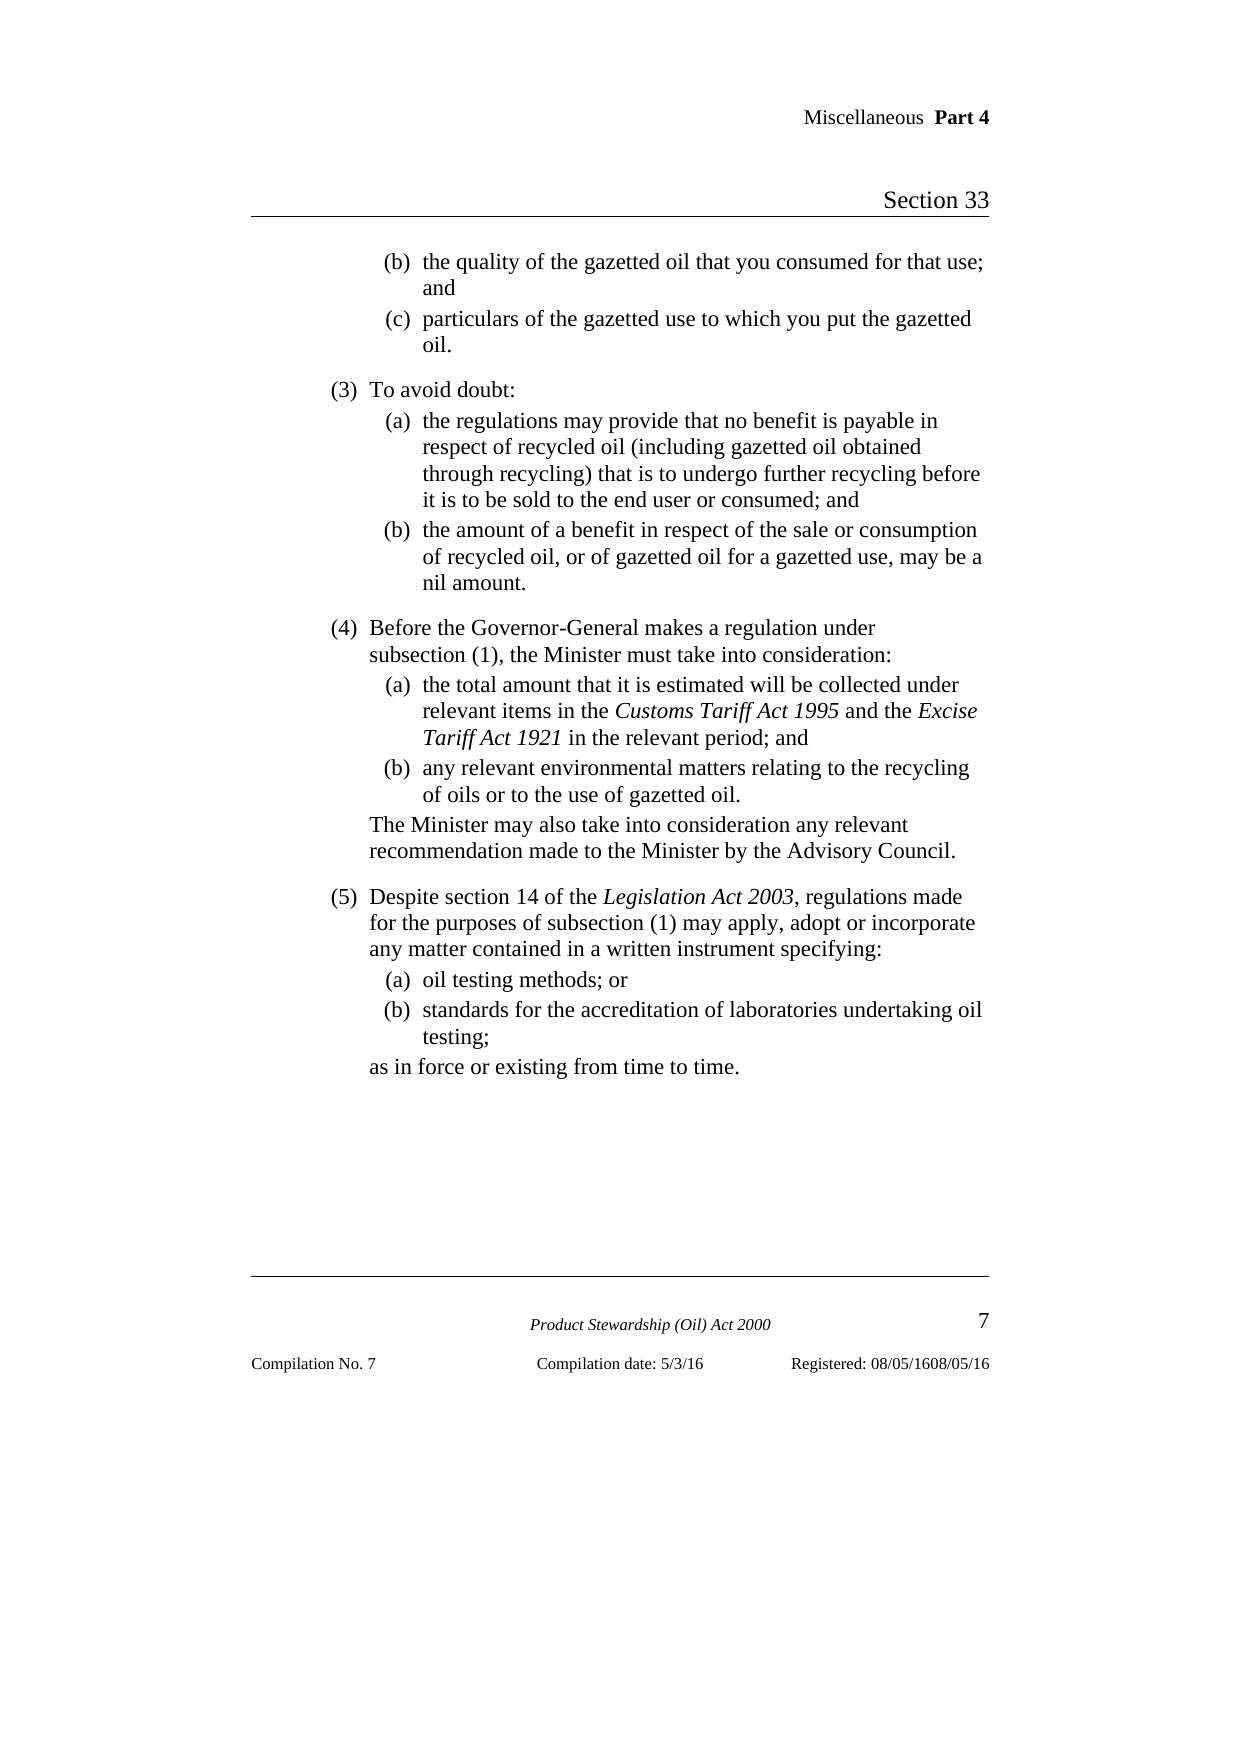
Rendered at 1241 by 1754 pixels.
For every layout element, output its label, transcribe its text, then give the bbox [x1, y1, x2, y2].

text (a) oil testing methods; or [251, 966, 989, 992]
text The Minister may also take into consideration any relevant recommendation made to the Minister by the Advisory Council. [369, 811, 989, 864]
text (a) the regulations may provide that no benefit is payable in respect of recycled oil (including gazetted oil obtained through recycling) that is to undergo further recycling before it is to be sold to the end user or consumed; and [251, 407, 989, 512]
text (3) To avoid doubt: [251, 376, 989, 403]
text (a) the total amount that it is estimated will be collected under relevant items in the Customs Tariff Act 1995 and the Excise Tariff Act 1921 in the relevant period; and [251, 671, 989, 750]
text (4) Before the Governor-General makes a regulation under subsection (1), the Minister must take into consideration: [251, 614, 989, 667]
text (c) particulars of the gazetted use to which you put the gazetted oil. [251, 305, 989, 358]
text (5) Despite section 14 of the Legislation Act 2003, regulations made for the purposes of subsection (1) may apply, adopt or incorporate any matter contained in a written instrument specifying: [251, 883, 989, 962]
text as in force or existing from time to time. [369, 1053, 989, 1080]
text (b) the quality of the gazetted oil that you consumed for that use; and [251, 248, 989, 301]
text (b) the amount of a benefit in respect of the sale or consumption of recycled oil, or of gazetted oil for a gazetted use, may be a nil amount. [251, 516, 989, 596]
text (b) standards for the accreditation of laboratories undertaking oil testing; [251, 996, 989, 1049]
text (b) any relevant environmental matters relating to the recycling of oils or to the use of gazetted oil. [251, 754, 989, 807]
